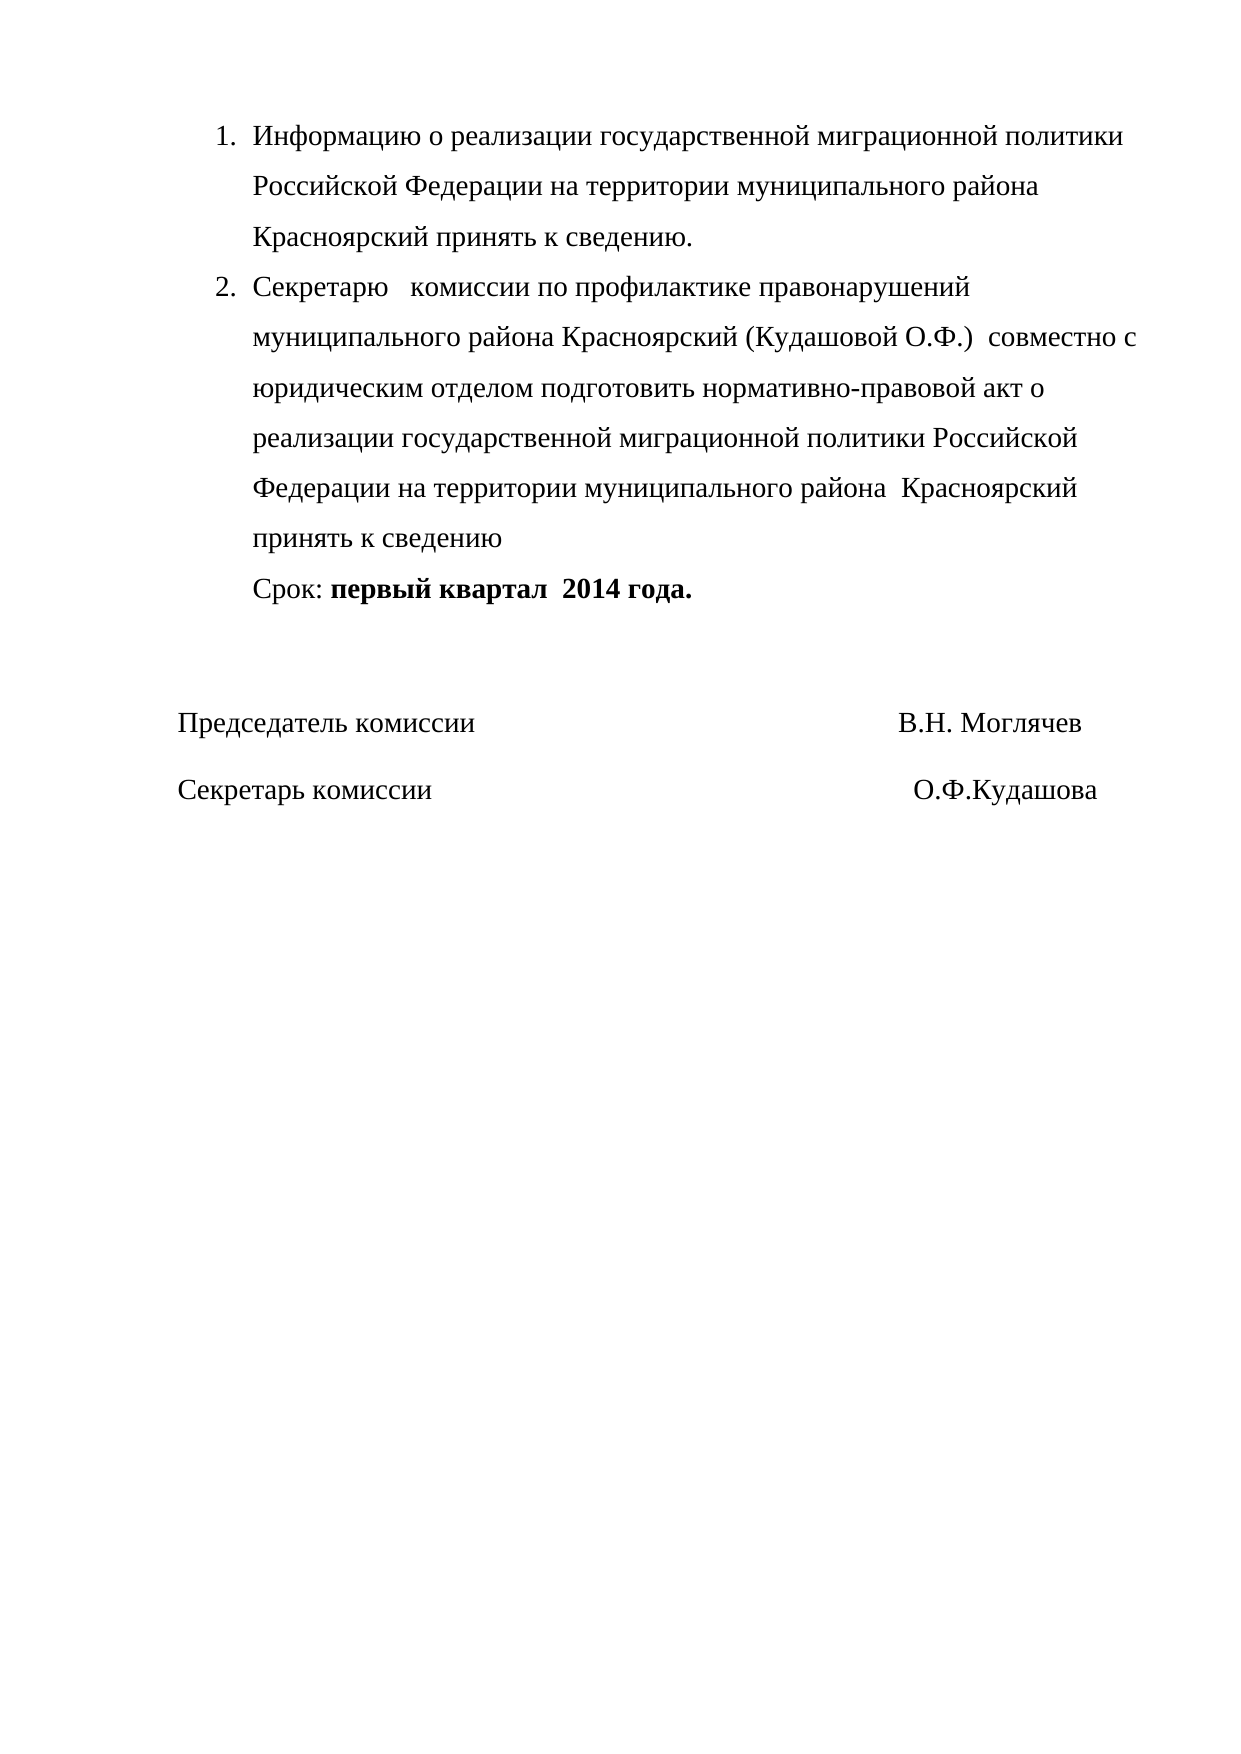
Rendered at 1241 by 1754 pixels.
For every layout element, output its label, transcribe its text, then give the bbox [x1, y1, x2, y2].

list Срок: первый квартал 2014 года. [252, 571, 1152, 604]
text Секретарь комиссии О.Ф.Кудашова [177, 772, 1152, 806]
text Председатель комиссии В.Н. Моглячев [177, 705, 1152, 739]
list Секретарю комиссии по профилактике правонарушений муниципального района Красноярский (Кудашовой О.Ф.) совместно с юридическим отделом подготовить нормативно-правовой акт о реализации государственной миграционной политики Российской Федерации на территории муниципального района Красноярский принять к сведению [215, 269, 1152, 554]
list Информацию о реализации государственной миграционной политики Российской Федерации на территории муниципального района Красноярский принять к сведению. [215, 118, 1152, 252]
